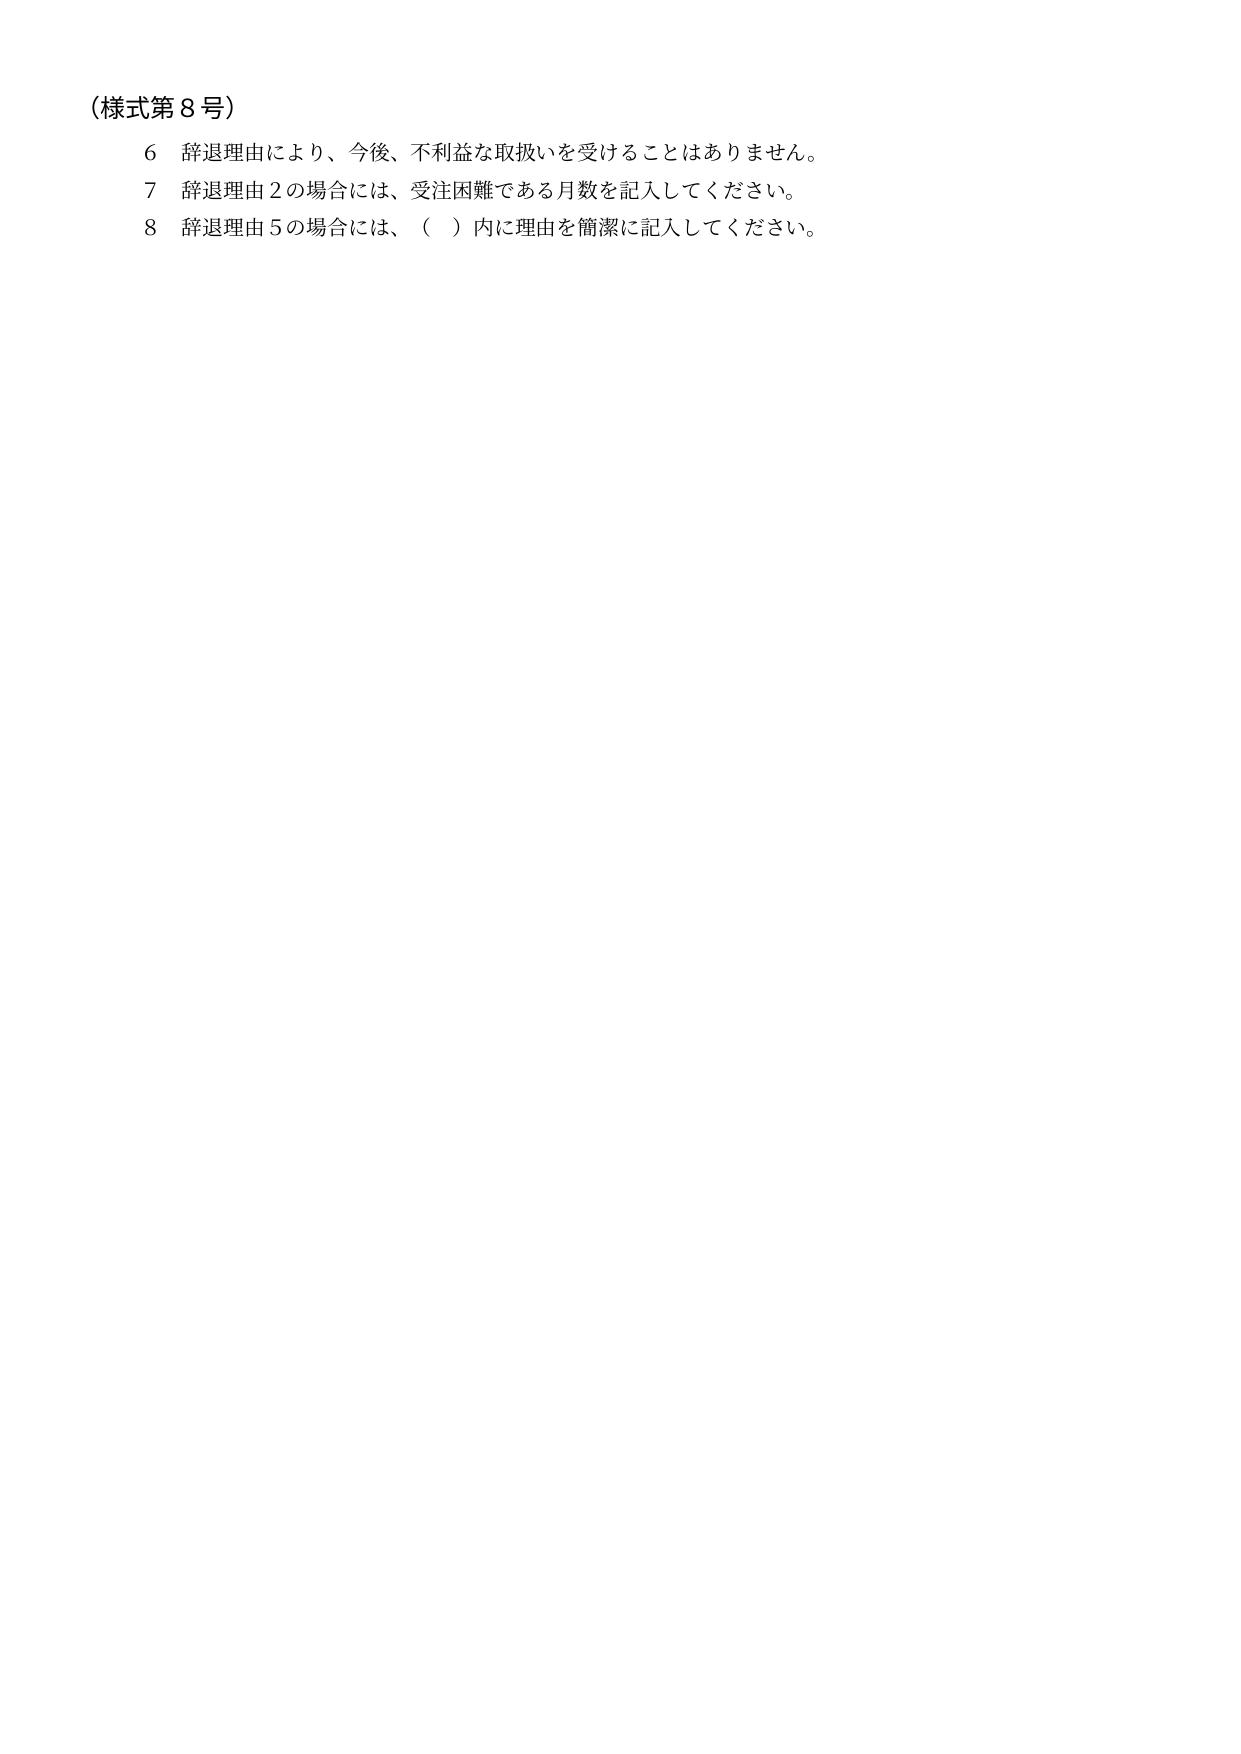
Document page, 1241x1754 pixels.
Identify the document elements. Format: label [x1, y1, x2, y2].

table_header [75, 133, 1168, 246]
